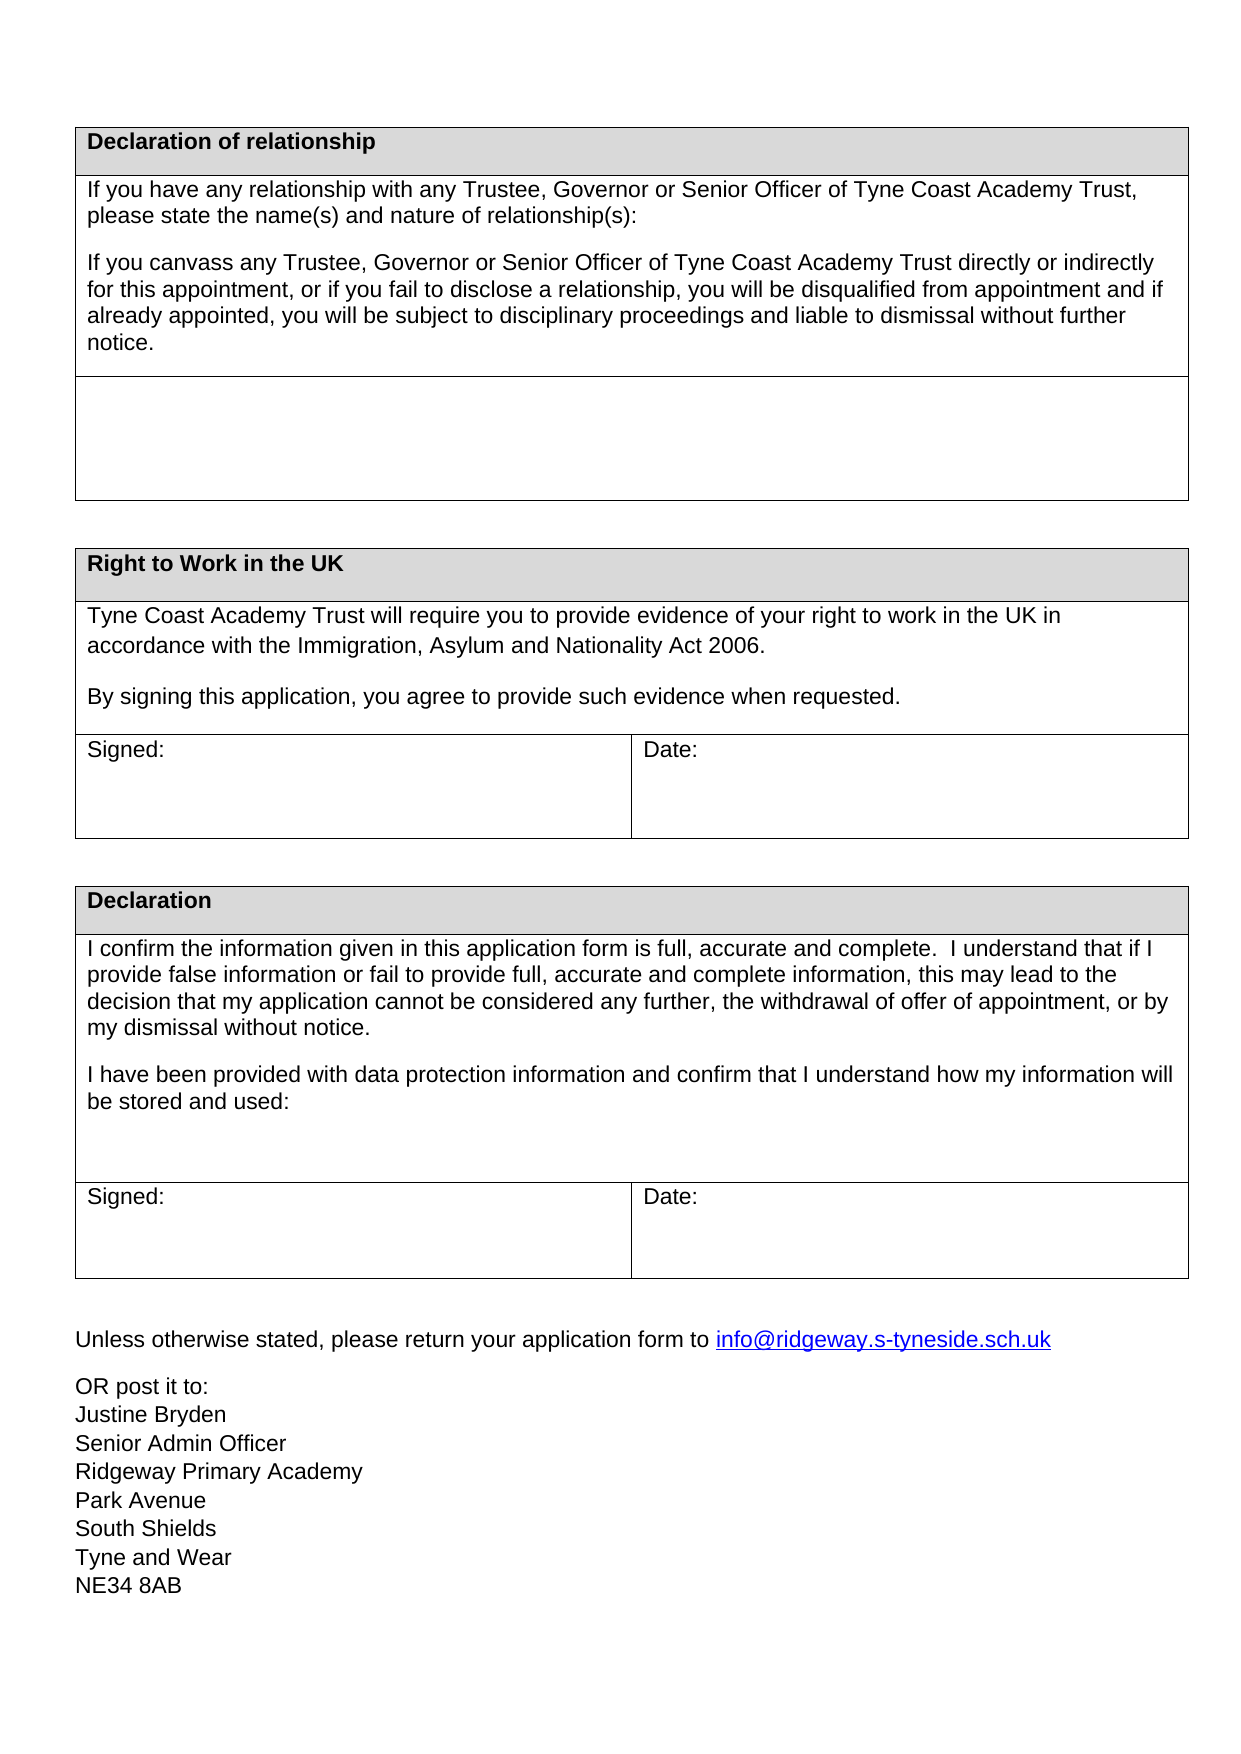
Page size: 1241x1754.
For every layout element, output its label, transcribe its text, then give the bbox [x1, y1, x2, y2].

table_cell Date: [632, 1183, 1188, 1277]
text Ridgeway Primary Academy [75, 1458, 1165, 1484]
table_cell Signed: [76, 1183, 631, 1277]
text Senior Admin Officer [75, 1430, 1165, 1456]
table_header Declaration [76, 887, 1188, 934]
text South Shields [75, 1515, 1165, 1541]
table_cell Signed: [76, 735, 631, 838]
text Park Avenue [75, 1487, 1165, 1513]
table_header Declaration of relationship [76, 128, 1188, 175]
table_header Right to Work in the UK [76, 549, 1188, 601]
text Tyne and Wear [75, 1543, 1165, 1570]
text OR post it to: [75, 1373, 1165, 1399]
text Justine Bryden [75, 1401, 1165, 1428]
table_cell Tyne Coast Academy Trust will require you to provide evidence of your right to work in the UK in accordance with the Immigration, Asylum and Nationality Act 2006. By signing this application, you agree to provide such evidence when requested. [76, 602, 1188, 734]
table_cell I confirm the information given in this application form is full, accurate and complete. I understand that if I provide false information or fail to provide full, accurate and complete information, this may lead to the decision that my application cannot be considered any further, the withdrawal of offer of appointment, or by my dismissal without notice. I have been provided with data protection information and confirm that I understand how my information will be stored and used: [76, 935, 1188, 1182]
table_cell [76, 377, 1188, 500]
text NE34 8AB [75, 1572, 1165, 1598]
text Unless otherwise stated, please return your application form to info@ridgeway.s-tyneside.sch.uk [75, 1326, 1165, 1352]
table_cell If you have any relationship with any Trustee, Governor or Senior Officer of Tyne Coast Academy Trust, please state the name(s) and nature of relationship(s): If you canvass any Trustee, Governor or Senior Officer of Tyne Coast Academy Trust directly or indirectly for this appointment, or if you fail to disclose a relationship, you will be disqualified from appointment and if already appointed, you will be subject to disciplinary proceedings and liable to dismissal without further notice. [76, 176, 1188, 376]
table_cell Date: [632, 735, 1188, 838]
